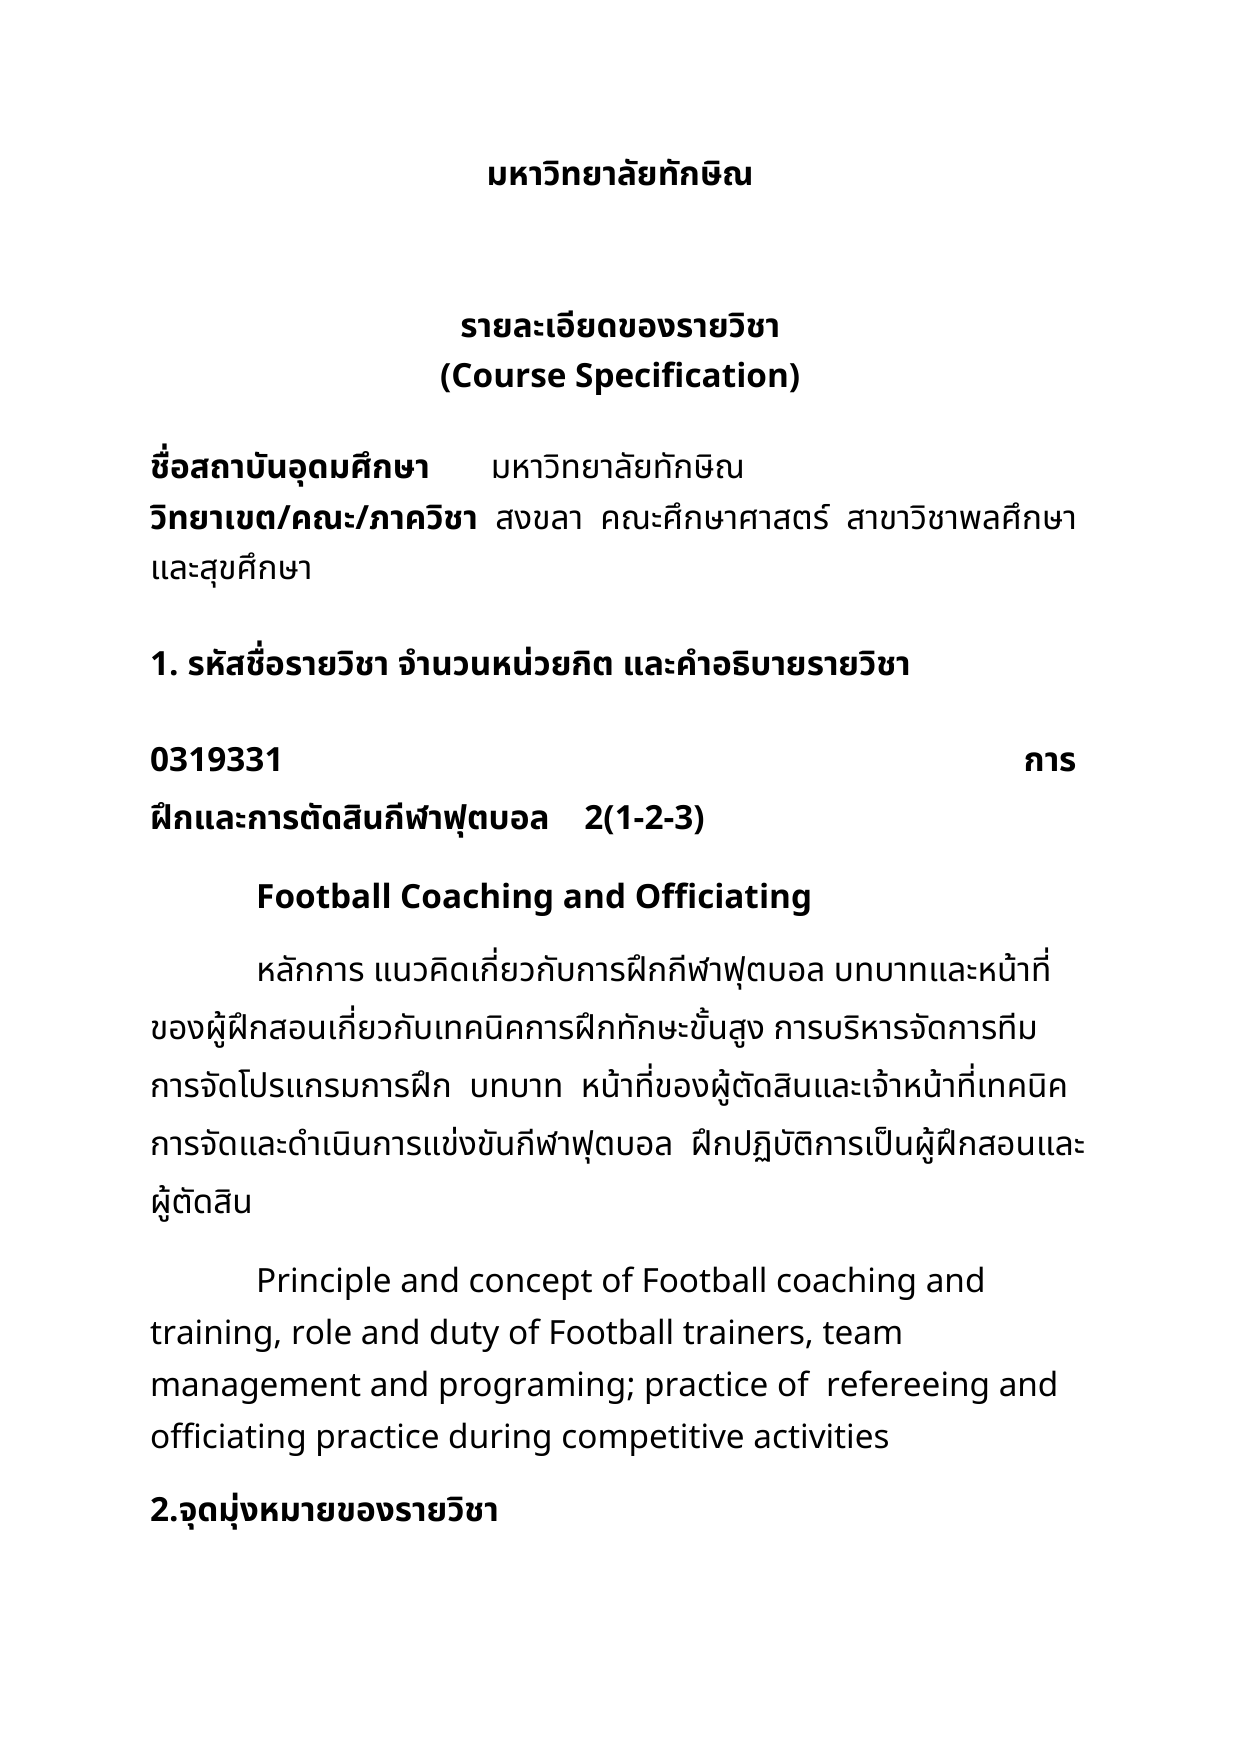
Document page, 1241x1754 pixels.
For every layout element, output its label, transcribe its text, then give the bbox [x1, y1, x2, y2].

text (Course Specification) [150, 352, 1090, 398]
text 2.จุดมุ่งหมายของรายวิชา [150, 1486, 1090, 1537]
text มหาวิทยาลัยทักษิณ [150, 150, 1090, 200]
text รายละเอียดของรายวิชา [150, 302, 1090, 352]
subtitle 1. รหัสชื่อรายวิชา จำนวนหน่วยกิต และคำอธิบายรายวิชา [150, 640, 1090, 691]
text 0319331 การฝึกและการตัดสินกีฬาฟุตบอล 2(1-2-3) [150, 736, 1090, 845]
text วิทยาเขต/คณะ/ภาควิชา สงขลา คณะศึกษาศาสตร์ สาขาวิชาพลศึกษาและสุขศึกษา [150, 493, 1090, 594]
text Football Coaching and Officiating [150, 873, 1090, 918]
text ชื่อสถาบันอุดมศึกษา มหาวิทยาลัยทักษิณ [150, 443, 1090, 493]
text Principle and concept of Football coaching and training, role and duty of Football trainers, team management and programing; practice of refereeing and officiating practice during competitive activities [150, 1256, 1090, 1458]
text หลักการ แนวคิดเกี่ยวกับการฝึกกีฬาฟุตบอล บทบาทและหน้าที่ของผู้ฝึกสอนเกี่ยวกับเทคนิคการฝึกทักษะขั้นสูง การบริหารจัดการทีม การจัดโปรแกรมการฝึก บทบาท หน้าที่ของผู้ตัดสินและเจ้าหน้าที่เทคนิค การจัดและดำเนินการแข่งขันกีฬาฟุตบอล ฝึกปฏิบัติการเป็นผู้ฝึกสอนและผู้ตัดสิน [150, 946, 1090, 1228]
